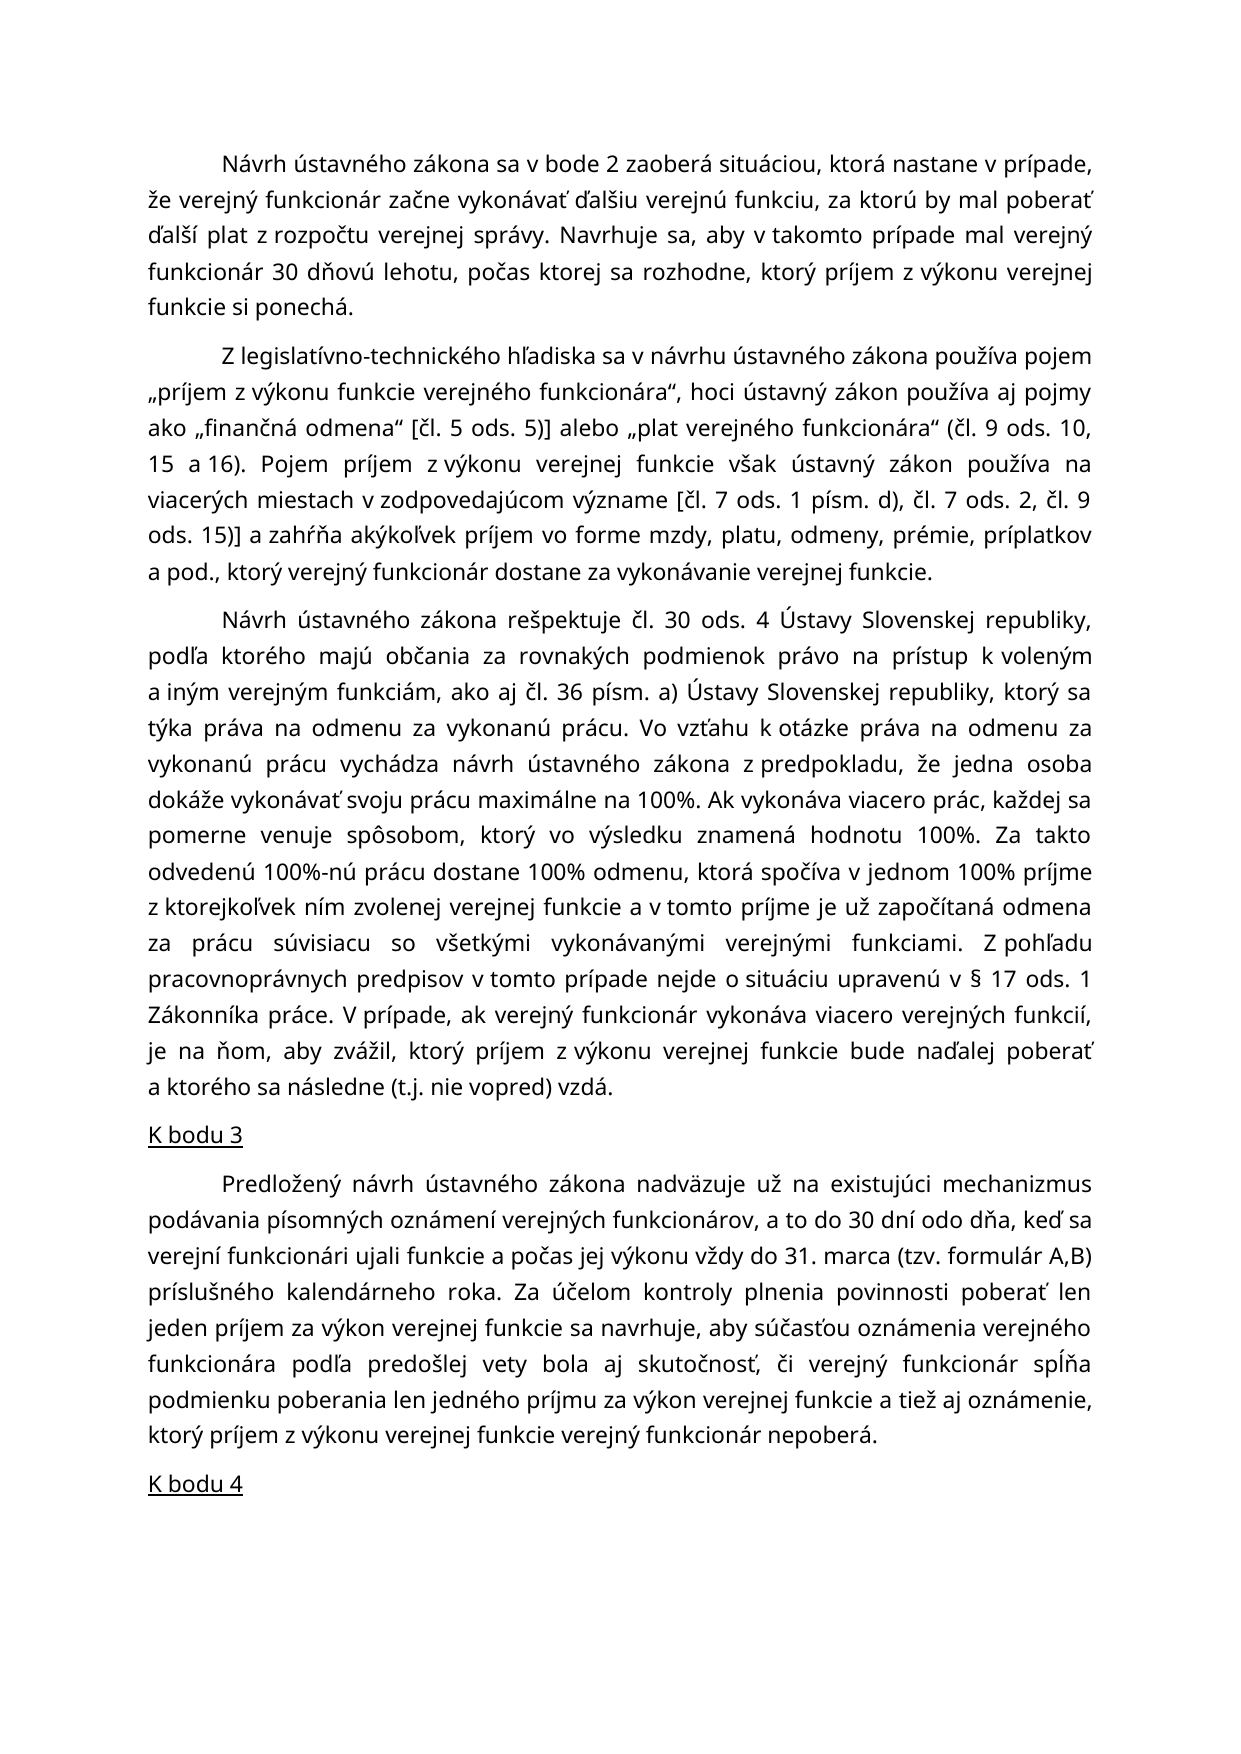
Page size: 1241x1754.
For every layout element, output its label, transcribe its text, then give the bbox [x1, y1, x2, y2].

text Predložený návrh ústavného zákona nadväzuje už na existujúci mechanizmus podávania písomných oznámení verejných funkcionárov, a to do 30 dní odo dňa, keď sa verejní funkcionári ujali funkcie a počas jej výkonu vždy do 31. marca (tzv. formulár A,B) príslušného kalendárneho roka. Za účelom kontroly plnenia povinnosti poberať len jeden príjem za výkon verejnej funkcie sa navrhuje, aby súčasťou oznámenia verejného funkcionára podľa predošlej vety bola aj skutočnosť, či verejný funkcionár spĺňa podmienku poberania len jedného príjmu za výkon verejnej funkcie a tiež aj oznámenie, ktorý príjem z výkonu verejnej funkcie verejný funkcionár nepoberá. [148, 1168, 1093, 1451]
text Návrh ústavného zákona sa v bode 2 zaoberá situáciou, ktorá nastane v prípade, že verejný funkcionár začne vykonávať ďalšiu verejnú funkciu, za ktorú by mal poberať ďalší plat z rozpočtu verejnej správy. Navrhuje sa, aby v takomto prípade mal verejný funkcionár 30 dňovú lehotu, počas ktorej sa rozhodne, ktorý príjem z výkonu verejnej funkcie si ponechá. [148, 148, 1093, 323]
text K bodu 3 [148, 1119, 1093, 1151]
text Návrh ústavného zákona rešpektuje čl. 30 ods. 4 Ústavy Slovenskej republiky, podľa ktorého majú občania za rovnakých podmienok právo na prístup k voleným a iným verejným funkciám, ako aj čl. 36 písm. a) Ústavy Slovenskej republiky, ktorý sa týka práva na odmenu za vykonanú prácu. Vo vzťahu k otázke práva na odmenu za vykonanú prácu vychádza návrh ústavného zákona z predpokladu, že jedna osoba dokáže vykonávať svoju prácu maximálne na 100%. Ak vykonáva viacero prác, každej sa pomerne venuje spôsobom, ktorý vo výsledku znamená hodnotu 100%. Za takto odvedenú 100%-nú prácu dostane 100% odmenu, ktorá spočíva v jednom 100% príjme z ktorejkoľvek ním zvolenej verejnej funkcie a v tomto príjme je už započítaná odmena za prácu súvisiacu so všetkými vykonávanými verejnými funkciami. Z pohľadu pracovnoprávnych predpisov v tomto prípade nejde o situáciu upravenú v § 17 ods. 1 Zákonníka práce. V prípade, ak verejný funkcionár vykonáva viacero verejných funkcií, je na ňom, aby zvážil, ktorý príjem z výkonu verejnej funkcie bude naďalej poberať a ktorého sa následne (t.j. nie vopred) vzdá. [148, 604, 1093, 1102]
text K bodu 4 [148, 1468, 1093, 1499]
text Z legislatívno-technického hľadiska sa v návrhu ústavného zákona používa pojem „príjem z výkonu funkcie verejného funkcionára“, hoci ústavný zákon používa aj pojmy ako „finančná odmena“ [čl. 5 ods. 5)] alebo „plat verejného funkcionára“ (čl. 9 ods. 10, 15 a 16). Pojem príjem z výkonu verejnej funkcie však ústavný zákon používa na viacerých miestach v zodpovedajúcom význame [čl. 7 ods. 1 písm. d), čl. 7 ods. 2, čl. 9 ods. 15)] a zahŕňa akýkoľvek príjem vo forme mzdy, platu, odmeny, prémie, príplatkov a pod., ktorý verejný funkcionár dostane za vykonávanie verejnej funkcie. [148, 340, 1093, 587]
